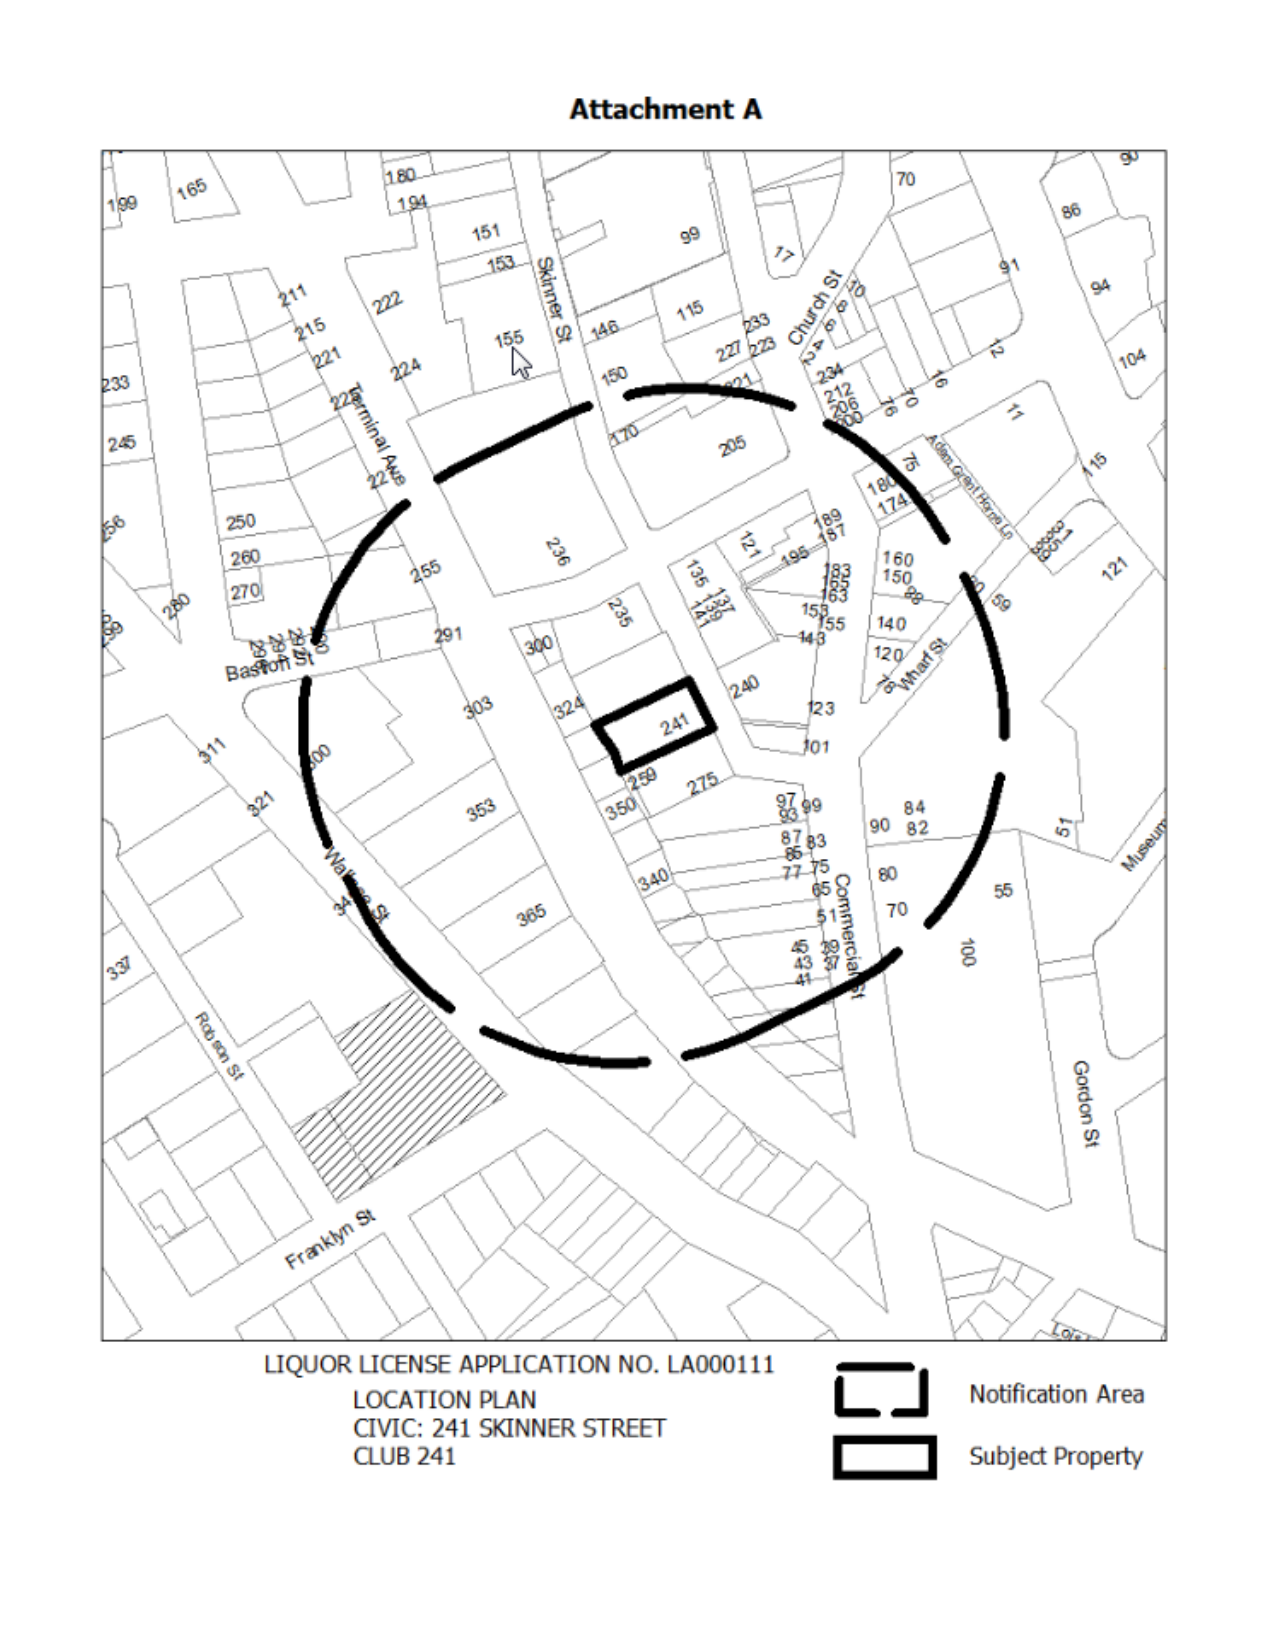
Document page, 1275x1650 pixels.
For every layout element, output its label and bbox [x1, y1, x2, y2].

picture [75, 45, 1185, 1489]
